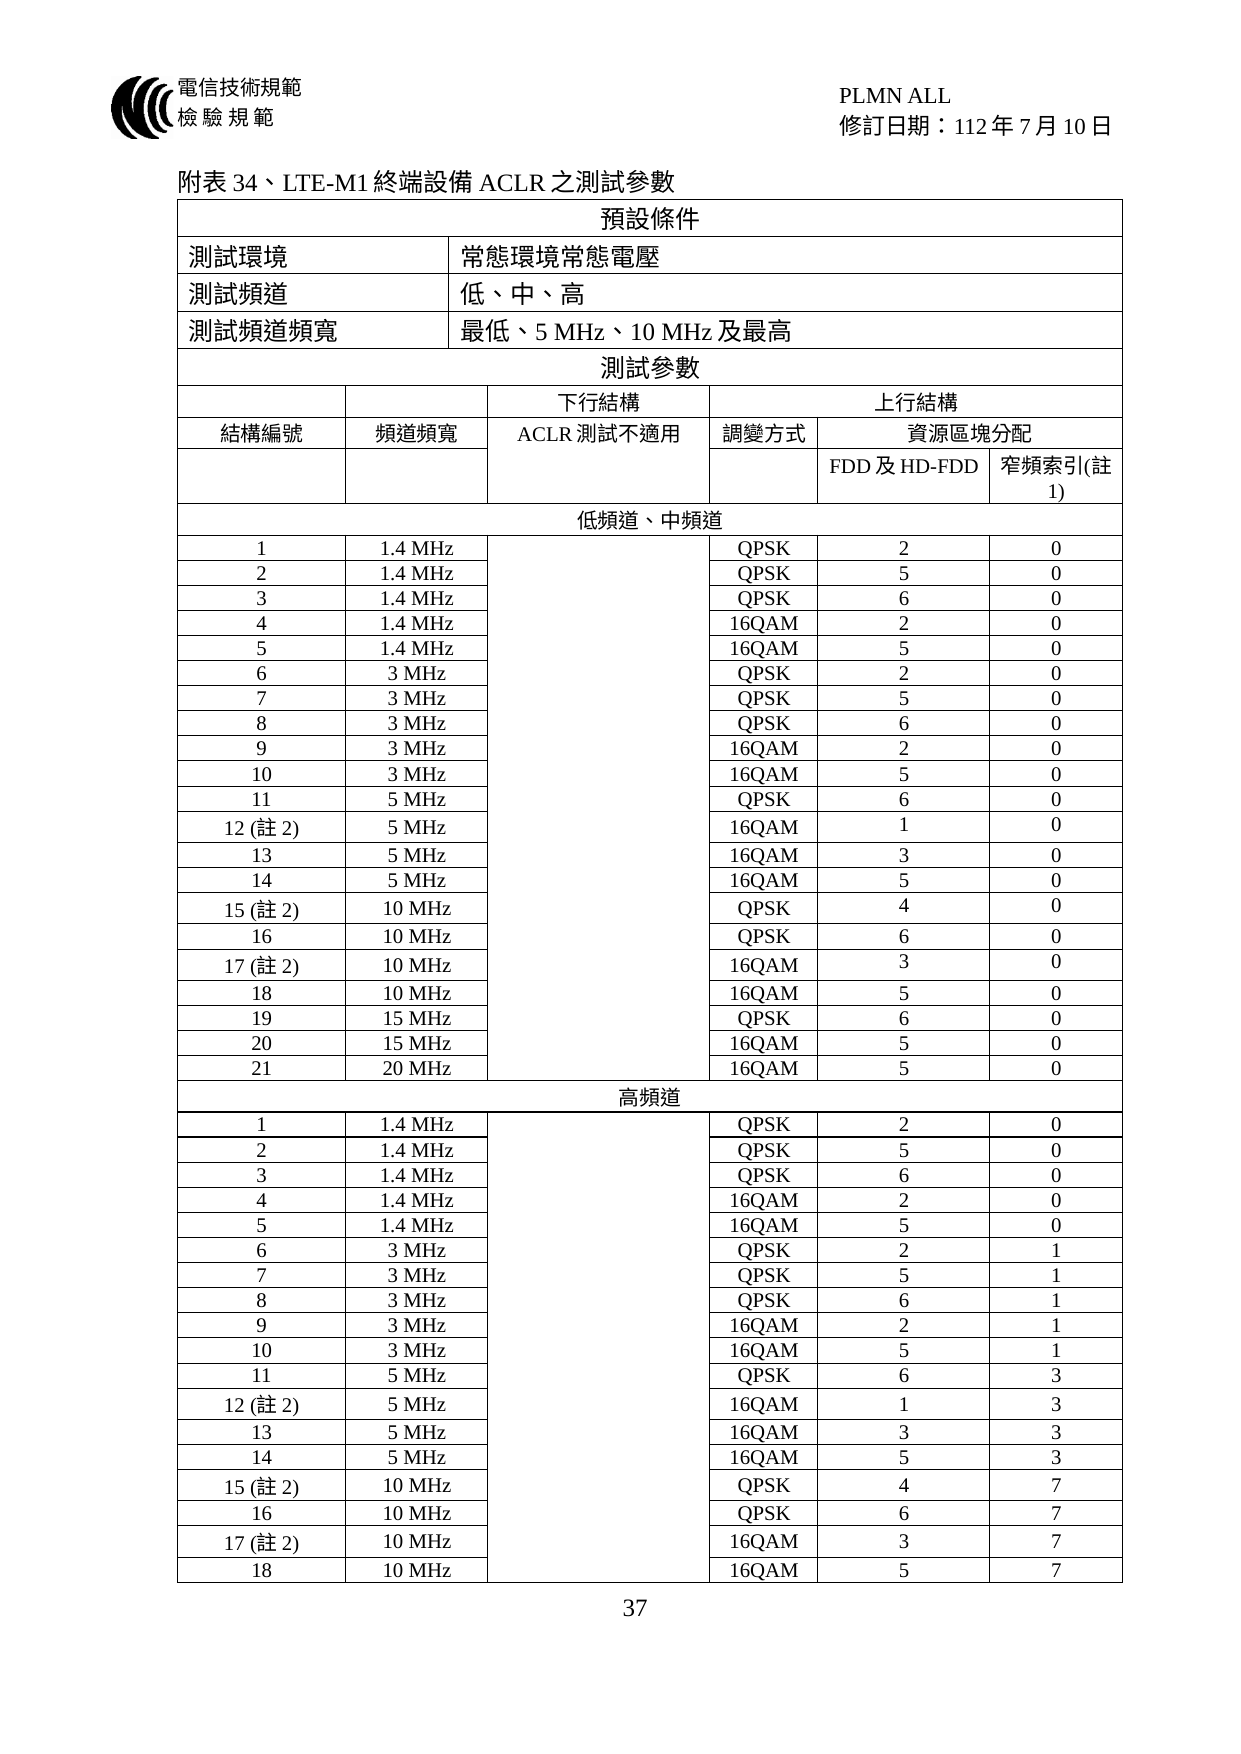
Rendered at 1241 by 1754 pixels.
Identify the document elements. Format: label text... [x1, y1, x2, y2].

table_cell 13 [178, 843, 345, 867]
table_cell 4 [818, 893, 989, 923]
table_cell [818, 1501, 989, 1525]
table_cell QPSK [710, 586, 817, 610]
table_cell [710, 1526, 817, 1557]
table_cell 0 [990, 981, 1122, 1005]
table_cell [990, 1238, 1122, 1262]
table_header 預設條件 [178, 200, 1122, 236]
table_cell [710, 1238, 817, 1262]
table_cell 8 [178, 711, 345, 735]
table_cell 低頻道、中頻道 [178, 504, 1122, 534]
table_cell 0 [990, 611, 1122, 635]
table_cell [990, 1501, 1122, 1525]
table_cell 0 [990, 787, 1122, 811]
table_cell 0 [990, 561, 1122, 585]
table_cell QPSK [710, 561, 817, 585]
table_cell QPSK [710, 924, 817, 948]
table_cell ACLR測試不適用 [488, 418, 709, 503]
table_cell 16 [178, 924, 345, 948]
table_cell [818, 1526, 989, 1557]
table_cell [178, 449, 345, 503]
table_cell 上行結構 [710, 386, 1122, 417]
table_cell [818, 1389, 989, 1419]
table_cell 16QAM [710, 736, 817, 760]
table_cell 1.4 MHz [346, 561, 487, 585]
table_cell 15 MHz [346, 1031, 487, 1055]
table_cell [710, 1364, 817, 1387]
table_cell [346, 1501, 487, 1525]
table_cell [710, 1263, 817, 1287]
table_cell 5 [818, 761, 989, 786]
table_cell 0 [990, 711, 1122, 735]
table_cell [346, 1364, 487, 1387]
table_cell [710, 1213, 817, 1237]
table_cell 0 [990, 812, 1122, 842]
table_cell 16QAM [710, 1056, 817, 1080]
table_cell 窄頻索引(註1) [990, 449, 1122, 503]
table_cell 18 [178, 981, 345, 1005]
table_cell 3 MHz [346, 686, 487, 710]
table_cell 16QAM [710, 868, 817, 892]
table_cell QPSK [710, 1006, 817, 1030]
table_cell 測試環境 [178, 237, 448, 273]
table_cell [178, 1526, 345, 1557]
table_cell 0 [990, 1056, 1122, 1080]
table_cell 測試頻道 [178, 274, 448, 311]
table_cell 5 [818, 636, 989, 660]
table_cell 5 [818, 686, 989, 710]
table_cell 6 [818, 1006, 989, 1030]
table_cell QPSK [710, 661, 817, 685]
table_cell 5 [818, 981, 989, 1005]
table_cell 7 [178, 686, 345, 710]
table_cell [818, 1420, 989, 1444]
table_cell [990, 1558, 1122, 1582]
table_cell 20 [178, 1031, 345, 1055]
table_cell QPSK [710, 536, 817, 559]
table_cell 高頻道 [178, 1081, 1122, 1111]
table_cell 1.4 MHz [346, 586, 487, 610]
table_cell 2 [818, 736, 989, 760]
table_cell 16QAM [710, 611, 817, 635]
table_cell 16QAM [710, 843, 817, 867]
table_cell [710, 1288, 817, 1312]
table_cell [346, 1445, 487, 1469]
table_cell QPSK [710, 711, 817, 735]
table_cell QPSK [710, 893, 817, 923]
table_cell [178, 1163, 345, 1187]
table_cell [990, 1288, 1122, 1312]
table_cell 5 [818, 1056, 989, 1080]
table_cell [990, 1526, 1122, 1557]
table_cell 16QAM [710, 636, 817, 660]
table_cell 2 [818, 661, 989, 685]
table_cell 6 [818, 787, 989, 811]
table_cell 5 MHz [346, 843, 487, 867]
table_cell 17 (註2) [178, 950, 345, 980]
table_cell 低、中、高 [449, 274, 1122, 311]
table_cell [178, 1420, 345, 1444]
table_cell 16QAM [710, 1031, 817, 1055]
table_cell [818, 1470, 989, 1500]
table_cell 最低、5 MHz、10 MHz及最高 [449, 312, 1122, 348]
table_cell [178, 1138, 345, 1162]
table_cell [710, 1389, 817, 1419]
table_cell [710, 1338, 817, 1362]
table_cell 0 [990, 950, 1122, 980]
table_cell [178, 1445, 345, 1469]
table_cell 5 [178, 636, 345, 660]
table_cell 測試參數 [178, 349, 1122, 385]
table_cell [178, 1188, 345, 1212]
table_cell 0 [990, 924, 1122, 948]
table_cell 3 MHz [346, 711, 487, 735]
table_cell 16QAM [710, 812, 817, 842]
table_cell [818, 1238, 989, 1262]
table_cell 5 MHz [346, 868, 487, 892]
table_cell 5 [818, 1031, 989, 1055]
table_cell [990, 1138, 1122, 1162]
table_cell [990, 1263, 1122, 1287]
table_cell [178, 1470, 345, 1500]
table_cell 0 [990, 868, 1122, 892]
table_cell QPSK [710, 787, 817, 811]
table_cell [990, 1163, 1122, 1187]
table_cell 結構編號 [178, 418, 345, 448]
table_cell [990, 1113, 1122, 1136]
table_cell 19 [178, 1006, 345, 1030]
table_cell 1.4 MHz [346, 611, 487, 635]
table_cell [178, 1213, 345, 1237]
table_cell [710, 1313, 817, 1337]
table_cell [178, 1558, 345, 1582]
table_cell 0 [990, 586, 1122, 610]
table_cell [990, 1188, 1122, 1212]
table_cell 16QAM [710, 950, 817, 980]
table_cell 3 [178, 586, 345, 610]
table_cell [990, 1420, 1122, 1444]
table_cell 6 [818, 711, 989, 735]
table_cell QPSK [710, 686, 817, 710]
table_cell 0 [990, 893, 1122, 923]
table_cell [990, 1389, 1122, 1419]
table_cell 1 [178, 1113, 345, 1136]
text 附表34、LTE-M1終端設備ACLR之測試參數 [177, 162, 1092, 199]
table_cell 5 MHz [346, 787, 487, 811]
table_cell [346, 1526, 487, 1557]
table_cell 0 [990, 843, 1122, 867]
table_cell 14 [178, 868, 345, 892]
table_cell FDD及HD-FDD [818, 449, 989, 503]
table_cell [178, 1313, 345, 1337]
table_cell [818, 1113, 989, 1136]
table_cell 10 MHz [346, 893, 487, 923]
table_cell 3 MHz [346, 661, 487, 685]
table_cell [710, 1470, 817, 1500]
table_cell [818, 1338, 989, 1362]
table_cell 10 MHz [346, 924, 487, 948]
table_cell [488, 1113, 709, 1582]
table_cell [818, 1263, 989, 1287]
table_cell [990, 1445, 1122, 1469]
table_cell 10 MHz [346, 981, 487, 1005]
table_cell 20 MHz [346, 1056, 487, 1080]
table_cell 0 [990, 761, 1122, 786]
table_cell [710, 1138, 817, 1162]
table_cell 5 MHz [346, 812, 487, 842]
table_cell 0 [990, 661, 1122, 685]
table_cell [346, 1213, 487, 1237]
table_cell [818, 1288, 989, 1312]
table_cell QPSK [710, 1113, 817, 1136]
table_cell [346, 386, 487, 417]
table_cell 3 MHz [346, 761, 487, 786]
table_cell 1.4 MHz [346, 1113, 487, 1136]
table_cell 3 [818, 950, 989, 980]
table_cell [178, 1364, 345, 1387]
table_cell 3 [818, 843, 989, 867]
table_cell 0 [990, 1031, 1122, 1055]
table_cell 5 [818, 868, 989, 892]
table_cell [488, 536, 709, 1080]
table_cell 資源區塊分配 [818, 418, 1122, 448]
table_cell 9 [178, 736, 345, 760]
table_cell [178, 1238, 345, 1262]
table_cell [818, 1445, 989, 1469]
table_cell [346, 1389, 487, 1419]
table_cell [346, 449, 487, 503]
table_cell 調變方式 [710, 418, 817, 448]
table_cell 頻道頻寬 [346, 418, 487, 448]
table_cell 6 [178, 661, 345, 685]
table_cell 4 [178, 611, 345, 635]
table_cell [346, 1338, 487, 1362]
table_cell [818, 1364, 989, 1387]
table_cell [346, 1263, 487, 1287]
table_cell 測試頻道頻寬 [178, 312, 448, 348]
table_cell 0 [990, 1006, 1122, 1030]
table_cell 21 [178, 1056, 345, 1080]
table_cell 2 [818, 611, 989, 635]
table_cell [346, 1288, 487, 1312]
table_cell 0 [990, 536, 1122, 559]
table_cell 16QAM [710, 761, 817, 786]
table_cell 常態環境常態電壓 [449, 237, 1122, 273]
table_cell 6 [818, 924, 989, 948]
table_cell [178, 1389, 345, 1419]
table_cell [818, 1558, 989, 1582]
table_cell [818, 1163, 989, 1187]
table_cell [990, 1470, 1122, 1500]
table_cell 16QAM [710, 981, 817, 1005]
table_cell 15 MHz [346, 1006, 487, 1030]
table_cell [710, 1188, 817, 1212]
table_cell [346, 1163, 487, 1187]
table_cell 0 [990, 736, 1122, 760]
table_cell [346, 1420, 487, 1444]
table_cell 10 [178, 761, 345, 786]
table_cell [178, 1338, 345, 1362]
table_cell 15 (註2) [178, 893, 345, 923]
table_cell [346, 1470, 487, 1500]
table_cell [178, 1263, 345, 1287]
table_cell 1 [818, 812, 989, 842]
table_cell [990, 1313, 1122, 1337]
table_cell 2 [818, 536, 989, 559]
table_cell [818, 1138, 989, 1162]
table_cell 12 (註2) [178, 812, 345, 842]
table_cell 2 [178, 561, 345, 585]
table_cell 0 [990, 636, 1122, 660]
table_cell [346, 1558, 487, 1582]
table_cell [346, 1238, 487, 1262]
table_cell 1.4 MHz [346, 636, 487, 660]
table_cell 10 MHz [346, 950, 487, 980]
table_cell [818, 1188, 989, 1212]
table_cell [710, 449, 817, 503]
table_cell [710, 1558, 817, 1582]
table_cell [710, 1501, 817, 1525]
table_cell 1.4 MHz [346, 536, 487, 559]
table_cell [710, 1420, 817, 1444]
table_cell 6 [818, 586, 989, 610]
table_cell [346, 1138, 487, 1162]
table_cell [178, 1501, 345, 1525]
table_cell 3 MHz [346, 736, 487, 760]
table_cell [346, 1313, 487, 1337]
table_cell [178, 386, 345, 417]
table_cell 下行結構 [488, 386, 709, 417]
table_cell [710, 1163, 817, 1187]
table_cell 1 [178, 536, 345, 559]
table_cell 0 [990, 686, 1122, 710]
table_cell 11 [178, 787, 345, 811]
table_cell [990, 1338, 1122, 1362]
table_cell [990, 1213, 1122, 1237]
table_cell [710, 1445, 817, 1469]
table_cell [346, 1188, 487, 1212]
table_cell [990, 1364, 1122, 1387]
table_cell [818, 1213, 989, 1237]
table_cell 5 [818, 561, 989, 585]
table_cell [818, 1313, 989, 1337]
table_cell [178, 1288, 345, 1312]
